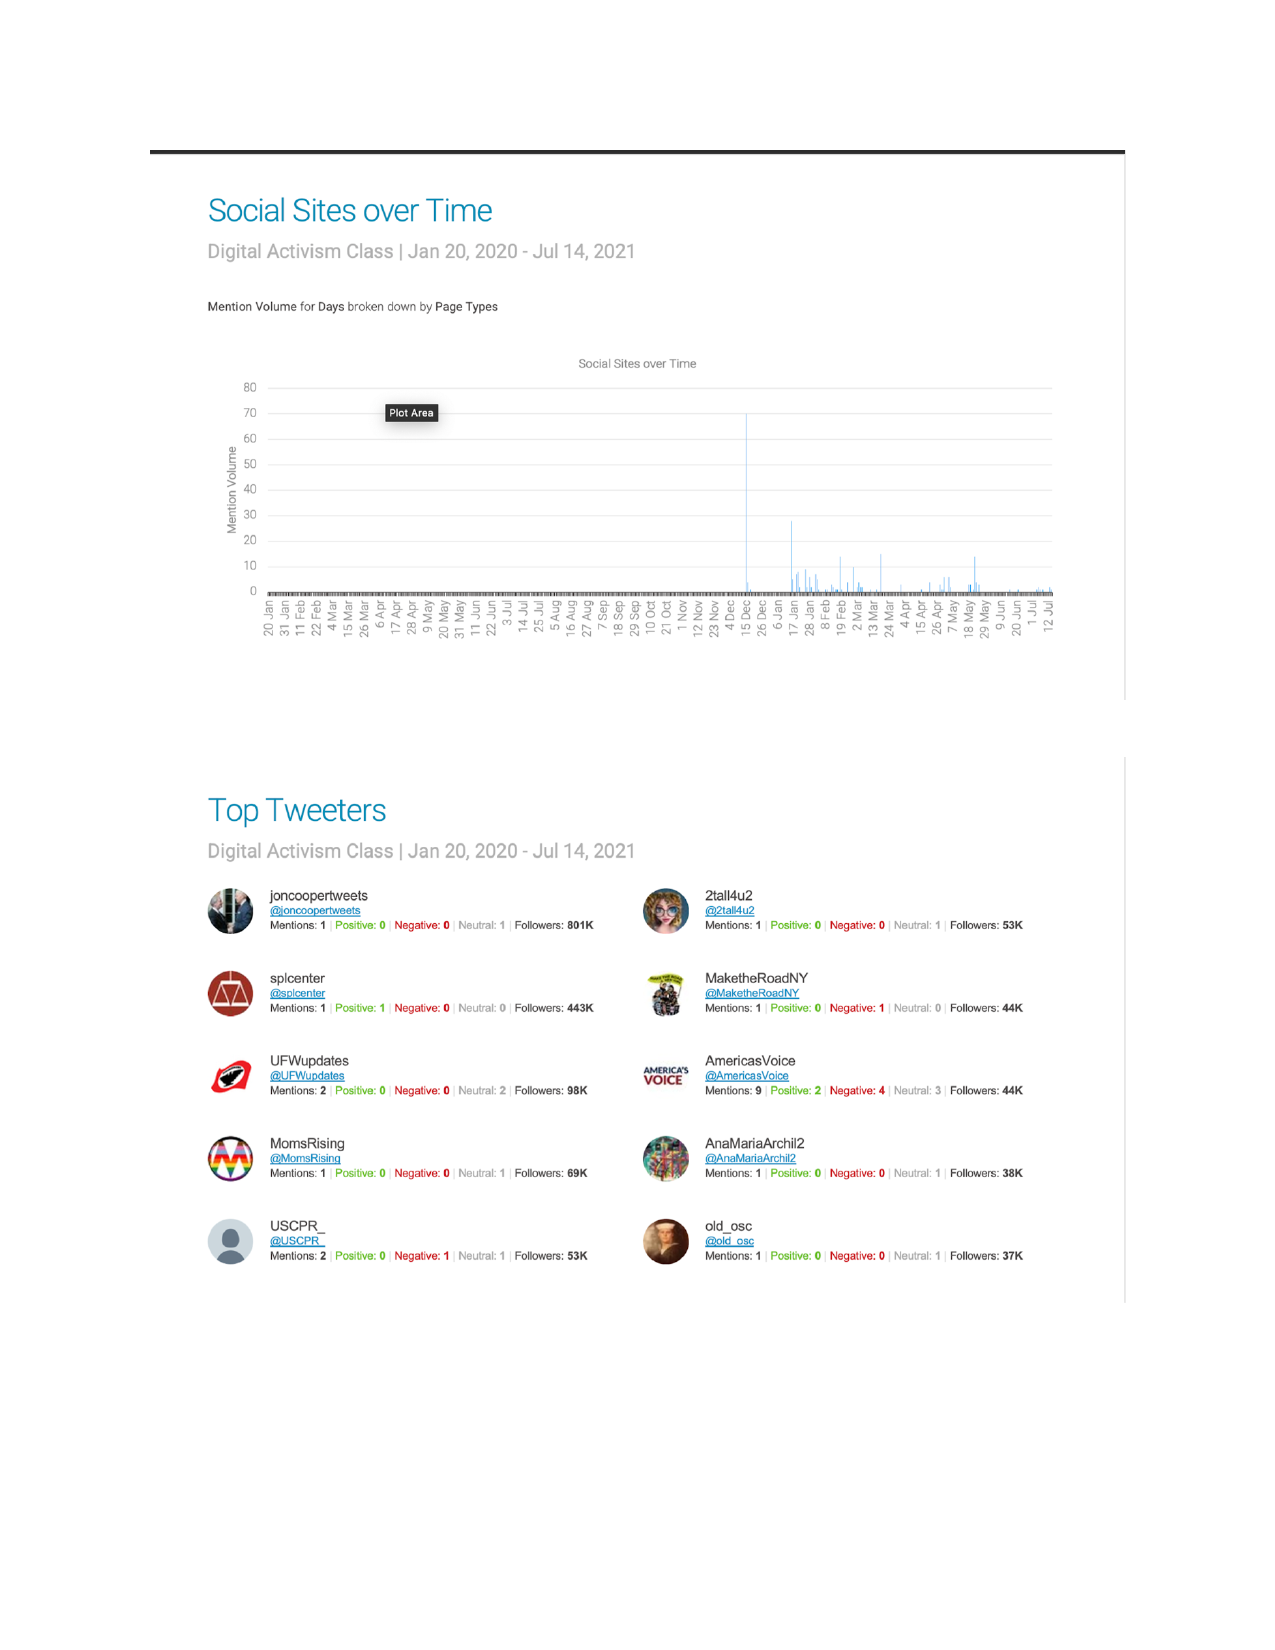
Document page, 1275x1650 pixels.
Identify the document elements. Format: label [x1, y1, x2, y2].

picture [150, 150, 1125, 700]
picture [150, 757, 1125, 1303]
